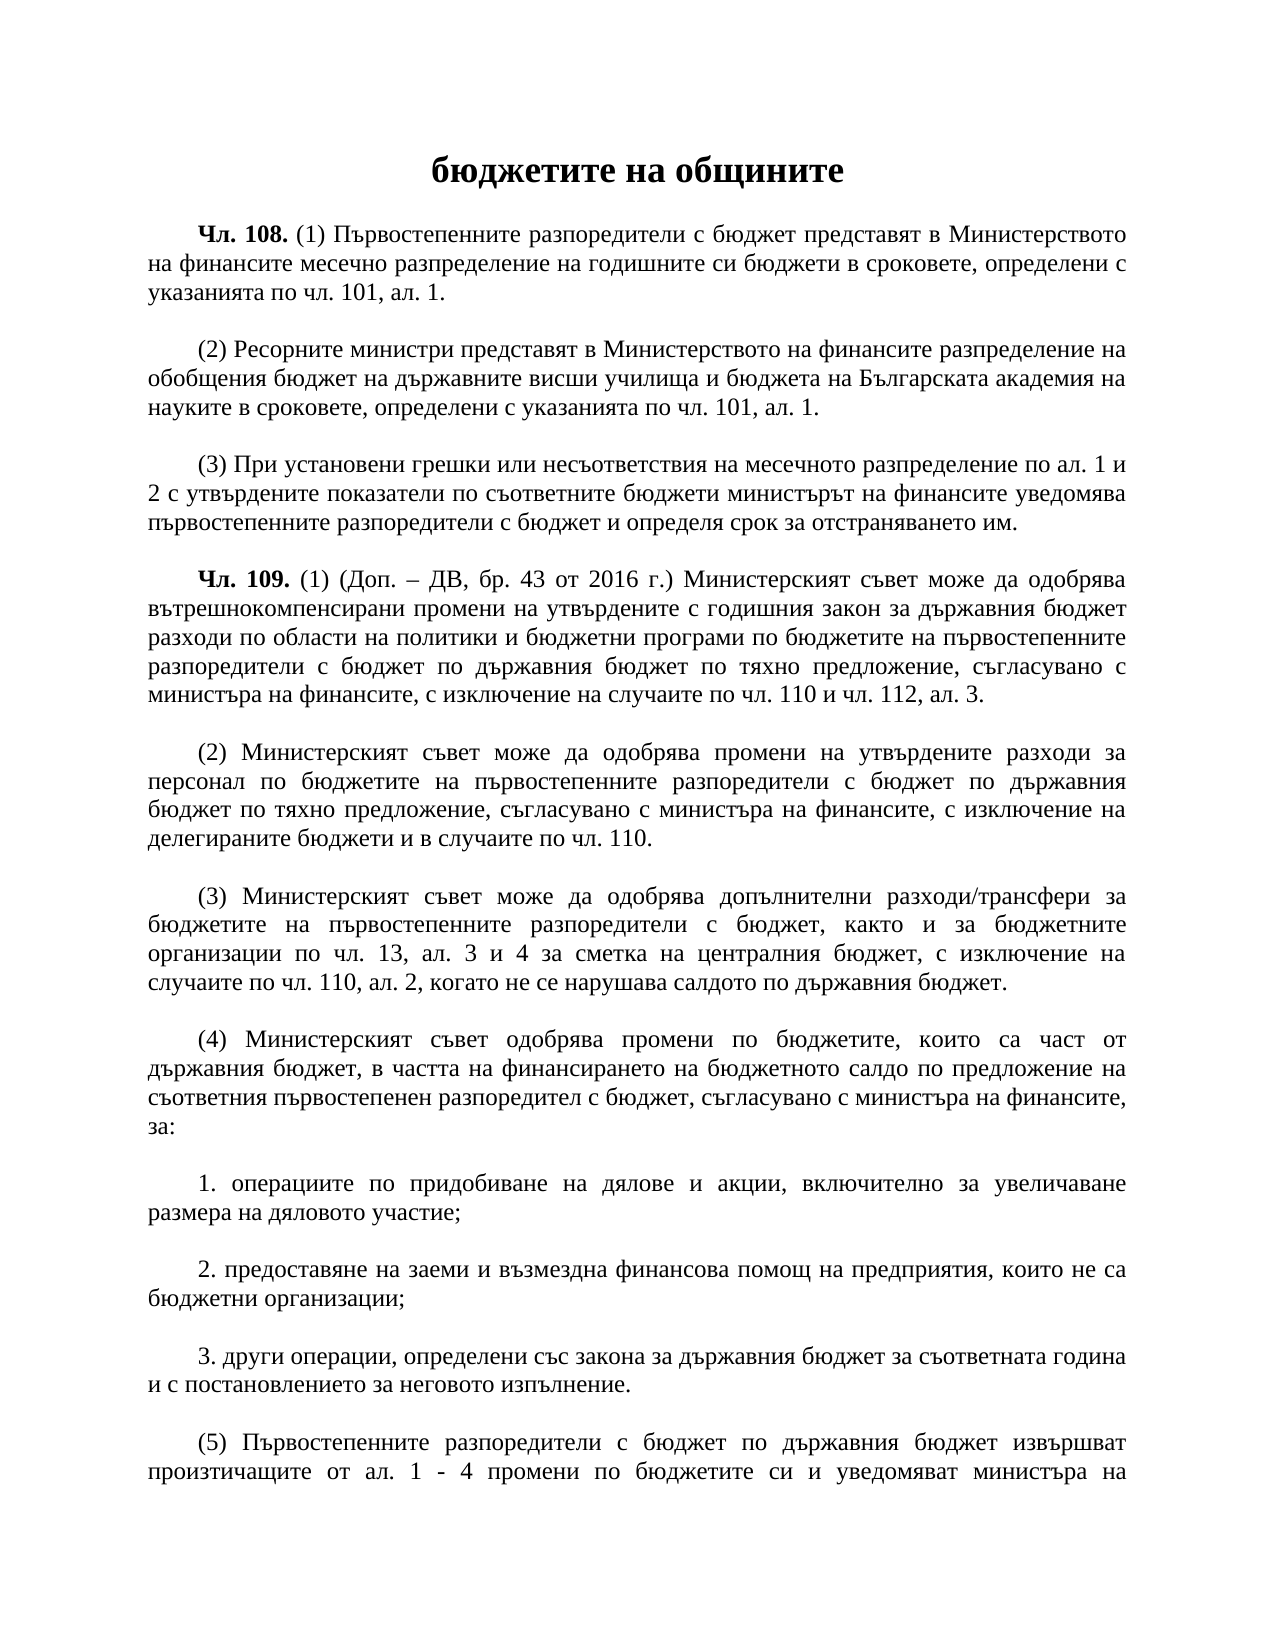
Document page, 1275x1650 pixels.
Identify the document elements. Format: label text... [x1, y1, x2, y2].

text 2. предоставяне на заеми и възмездна финансова помощ на предприятия, които не са бюджетни организации; [148, 1254, 1127, 1312]
text (2) Ресорните министри представят в Министерството на финансите разпределение на обобщения бюджет на държавните висши училища и бюджета на Българската академия на науките в сроковете, определени с указанията по чл. 101, ал. 1. [148, 334, 1127, 421]
text (4) Министерският съвет одобрява промени по бюджетите, които са част от държавния бюджет, в частта на финансирането на бюджетното салдо по предложение на съответния първостепенен разпоредител с бюджет, съгласувано с министъра на финансите, за: [148, 1024, 1127, 1139]
text 1. операциите по придобиване на дялове и акции, включително за увеличаване размера на дяловото участие; [148, 1168, 1127, 1226]
text 3. други операции, определени със закона за държавния бюджет за съответната година и с постановлението за неговото изпълнение. [148, 1341, 1127, 1398]
text Чл. 109. (1) (Доп. – ДВ, бр. 43 от 2016 г.) Министерският съвет може да одобрява вътрешнокомпенсирани промени на утвърдените с годишния закон за държавния бюджет разходи по области на политики и бюджетни програми по бюджетите на първостепенните разпоредители с бюджет по държавния бюджет по тяхно предложение, съгласувано с министъра на финансите, с изключение на случаите по чл. 110 и чл. 112, ал. 3. [148, 564, 1127, 708]
text (2) Министерският съвет може да одобрява промени на утвърдените разходи за персонал по бюджетите на първостепенните разпоредители с бюджет по държавния бюджет по тяхно предложение, съгласувано с министъра на финансите, с изключение на делегираните бюджети и в случаите по чл. 110. [148, 737, 1127, 852]
text (3) Министерският съвет може да одобрява допълнителни разходи/трансфери за бюджетите на първостепенните разпоредители с бюджет, както и за бюджетните организации по чл. 13, ал. 3 и 4 за сметка на централния бюджет, с изключение на случаите по чл. 110, ал. 2, когато не се нарушава салдото по държавния бюджет. [148, 881, 1127, 996]
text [148, 148, 1127, 191]
text Чл. 108. (1) Първостепенните разпоредители с бюджет представят в Министерството на финансите месечно разпределение на годишните си бюджети в сроковете, определени с указанията по чл. 101, ал. 1. [148, 219, 1127, 306]
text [148, 1427, 1127, 1484]
text (3) При установени грешки или несъответствия на месечното разпределение по ал. 1 и 2 с утвърдените показатели по съответните бюджети министърът на финансите уведомява първостепенните разпоредители с бюджет и определя срок за отстраняването им. [148, 449, 1127, 536]
